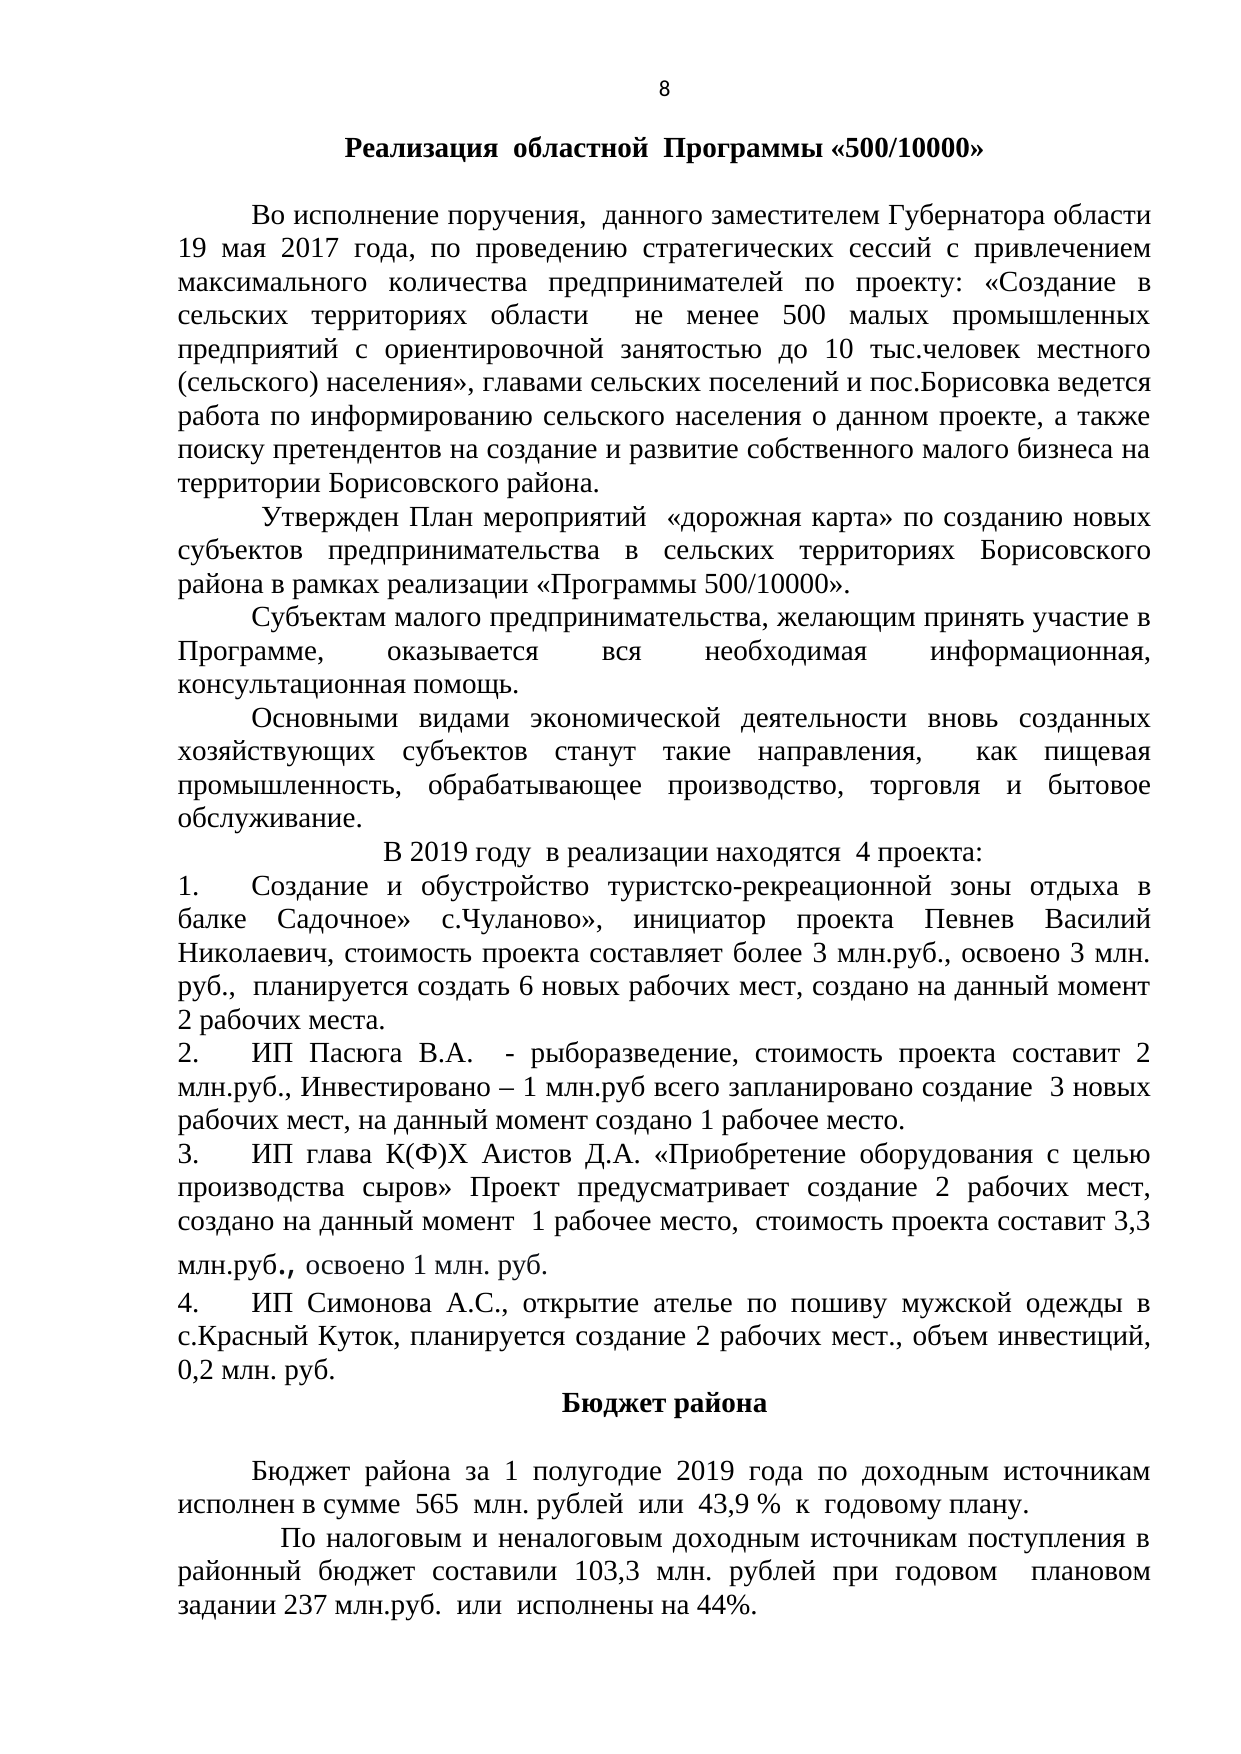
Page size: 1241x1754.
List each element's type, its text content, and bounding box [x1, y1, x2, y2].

text Утвержден План мероприятий «дорожная карта» по созданию новых субъектов предпринимательства в сельских территориях Борисовского района в рамках реализации «Программы 500/10000». [177, 499, 1152, 599]
text Основными видами экономической деятельности вновь созданных хозяйствующих субъектов станут такие направления, как пищевая промышленность, обрабатывающее производство, торговля и бытовое обслуживание. [177, 700, 1152, 834]
list ИП Симонова А.С., открытие ателье по пошиву мужской одежды в с.Красный Куток, планируется создание 2 рабочих мест., объем инвестиций, 0,2 млн. руб. [177, 1285, 1152, 1386]
list Создание и обустройство туристско-рекреационной зоны отдыха в балке Садочное» с.Чуланово», инициатор проекта Певнев Василий Николаевич, стоимость проекта составляет более 3 млн.руб., освоено 3 млн. руб., планируется создать 6 новых рабочих мест, создано на данный момент 2 рабочих места. [177, 868, 1152, 1035]
list В 2019 году в реализации находятся 4 проекта: [177, 834, 1152, 868]
text Во исполнение поручения, данного заместителем Губернатора области 19 мая 2017 года, по проведению стратегических сессий с привлечением максимального количества предпринимателей по проекту: «Создание в сельских территориях области не менее 500 малых промышленных предприятий с ориентировочной занятостью до 10 тыс.человек местного (сельского) населения», главами сельских поселений и пос.Борисовка ведется работа по информированию сельского населения о данном проекте, а также поиску претендентов на создание и развитие собственного малого бизнеса на территории Борисовского района. [177, 197, 1152, 499]
text Бюджет района [177, 1386, 1152, 1419]
text Реализация областной Программы «500/10000» [177, 130, 1152, 163]
list ИП Пасюга В.А. - рыборазведение, стоимость проекта составит 2 млн.руб., Инвестировано – 1 млн.руб всего запланировано создание 3 новых рабочих мест, на данный момент создано 1 рабочее место. [177, 1035, 1152, 1136]
text По налоговым и неналоговым доходным источникам поступления в районный бюджет составили 103,3 млн. рублей при годовом плановом задании 237 млн.руб. или исполнены на 44%. [177, 1520, 1152, 1620]
list ИП глава К(Ф)Х Аистов Д.А. «Приобретение оборудования с целью производства сыров» Проект предусматривает создание 2 рабочих мест, создано на данный момент 1 рабочее место, стоимость проекта составит 3,3 млн.руб., освоено 1 млн. руб. [177, 1136, 1152, 1285]
text Бюджет района за 1 полугодие 2019 года по доходным источникам исполнен в сумме 565 млн. рублей или 43,9 % к годовому плану. [177, 1453, 1152, 1520]
text Субъектам малого предпринимательства, желающим принять участие в Программе, оказывается вся необходимая информационная, консультационная помощь. [177, 599, 1152, 700]
